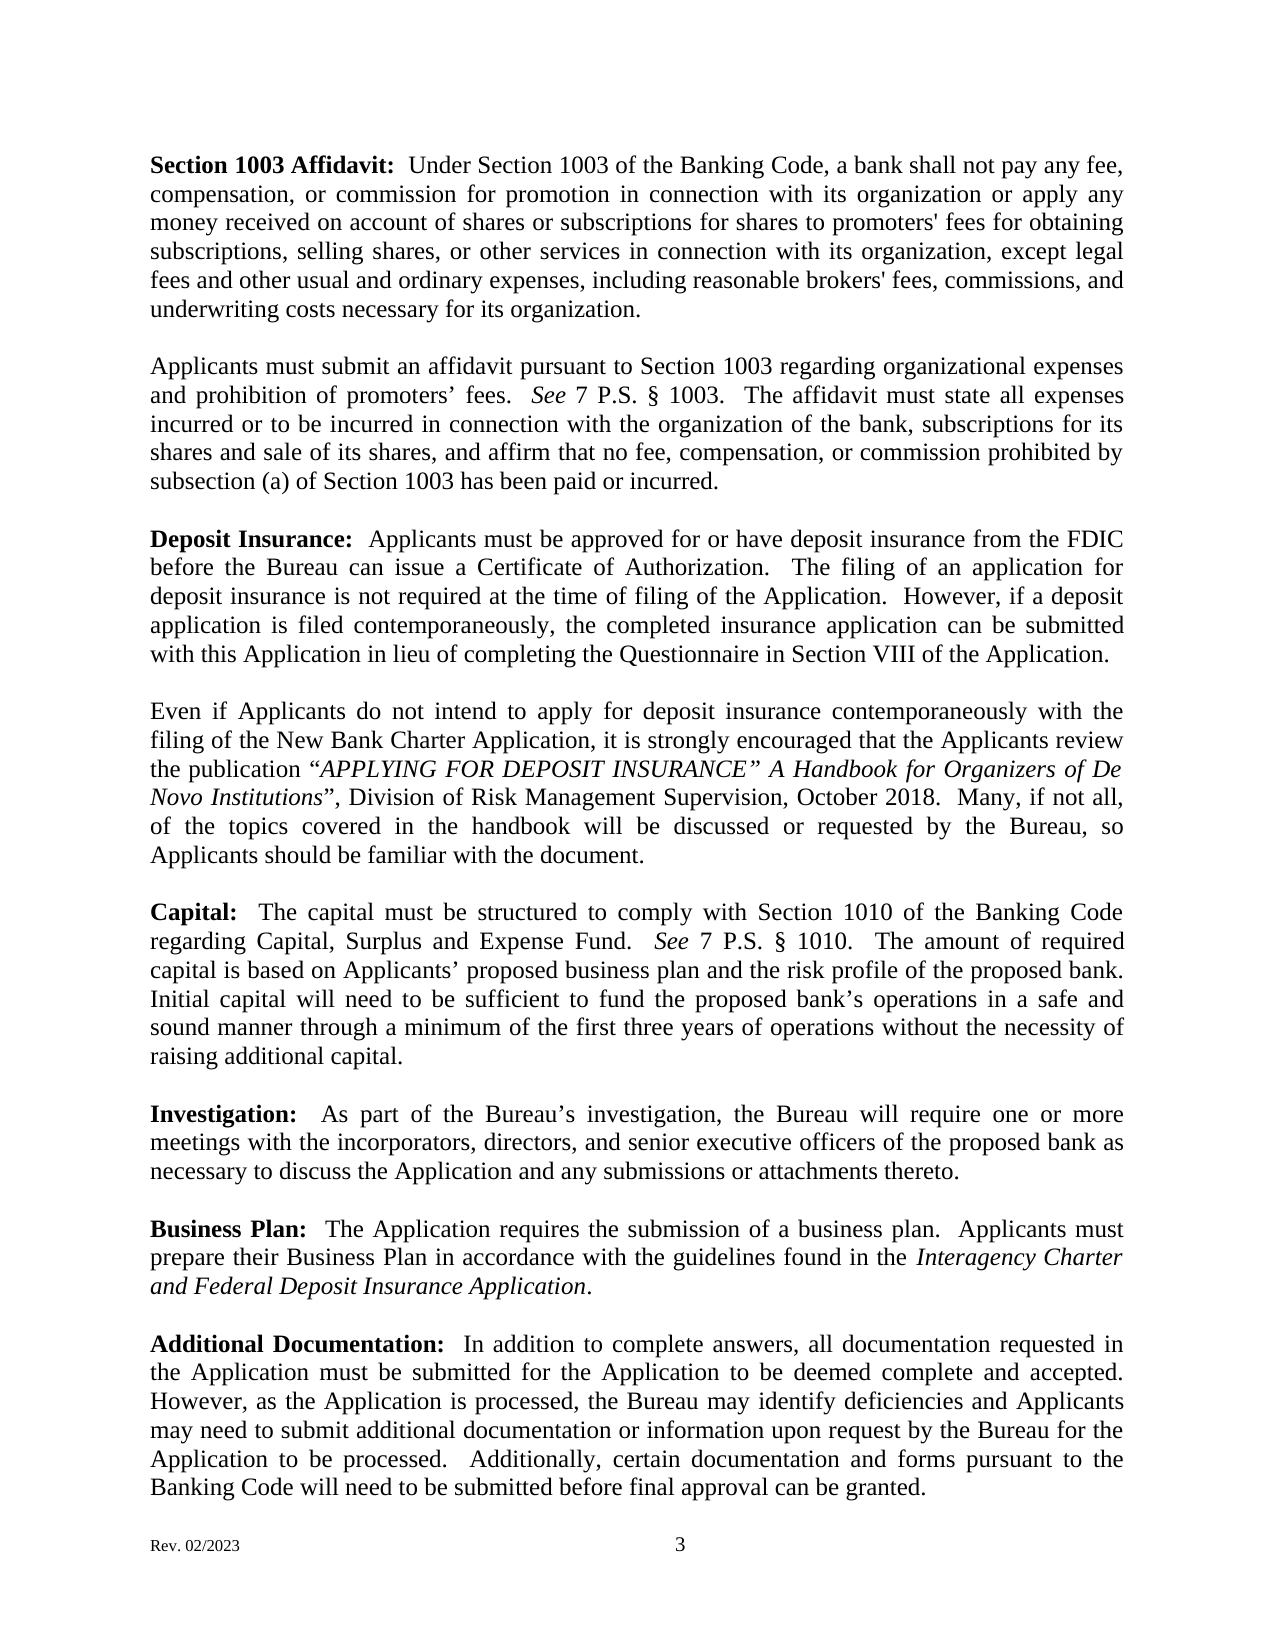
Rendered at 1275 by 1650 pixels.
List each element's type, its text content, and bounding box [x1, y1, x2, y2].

text Section 1003 Affidavit: Under Section 1003 of the Banking Code, a bank shall not pay any fee, compensation, or commission for promotion in connection with its organization or apply any money received on account of shares or subscriptions for shares to promoters' fees for obtaining subscriptions, selling shares, or other services in connection with its organization, except legal fees and other usual and ordinary expenses, including reasonable brokers' fees, commissions, and underwriting costs necessary for its organization. [150, 150, 1125, 322]
text Investigation: As part of the Bureau’s investigation, the Bureau will require one or more meetings with the incorporators, directors, and senior executive officers of the proposed bank as necessary to discuss the Application and any submissions or attachments thereto. [150, 1099, 1125, 1185]
text Even if Applicants do not intend to apply for deposit insurance contemporaneously with the filing of the New Bank Charter Application, it is strongly encouraged that the Applicants review the publication “APPLYING FOR DEPOSIT INSURANCE” A Handbook for Organizers of De Novo Institutions”, Division of Risk Management Supervision, October 2018. Many, if not all, of the topics covered in the handbook will be discussed or requested by the Bureau, so Applicants should be familiar with the document. [150, 696, 1125, 869]
text Capital: The capital must be structured to comply with Section 1010 of the Banking Code regarding Capital, Surplus and Expense Fund. See 7 P.S. § 1010. The amount of required capital is based on Applicants’ proposed business plan and the risk profile of the proposed bank. Initial capital will need to be sufficient to fund the proposed bank’s operations in a safe and sound manner through a minimum of the first three years of operations without the necessity of raising additional capital. [150, 897, 1125, 1070]
text Business Plan: The Application requires the submission of a business plan. Applicants must prepare their Business Plan in accordance with the guidelines found in the Interagency Charter and Federal Deposit Insurance Application. [150, 1214, 1125, 1300]
text Applicants must submit an affidavit pursuant to Section 1003 regarding organizational expenses and prohibition of promoters’ fees. See 7 P.S. § 1003. The affidavit must state all expenses incurred or to be incurred in connection with the organization of the bank, subscriptions for its shares and sale of its shares, and affirm that no fee, compensation, or commission prohibited by subsection (a) of Section 1003 has been paid or incurred. [150, 351, 1125, 495]
text Deposit Insurance: Applicants must be approved for or have deposit insurance from the FDIC before the Bureau can issue a Certificate of Authorization. The filing of an application for deposit insurance is not required at the time of filing of the Application. However, if a deposit application is filed contemporaneously, the completed insurance application can be submitted with this Application in lieu of completing the Questionnaire in Section VIII of the Application. [150, 524, 1125, 667]
text Additional Documentation: In addition to complete answers, all documentation requested in the Application must be submitted for the Application to be deemed complete and accepted. However, as the Application is processed, the Bureau may identify deficiencies and Applicants may need to submit additional documentation or information upon request by the Bureau for the Application to be processed. Additionally, certain documentation and forms pursuant to the Banking Code will need to be submitted before final approval can be granted. [150, 1329, 1125, 1501]
